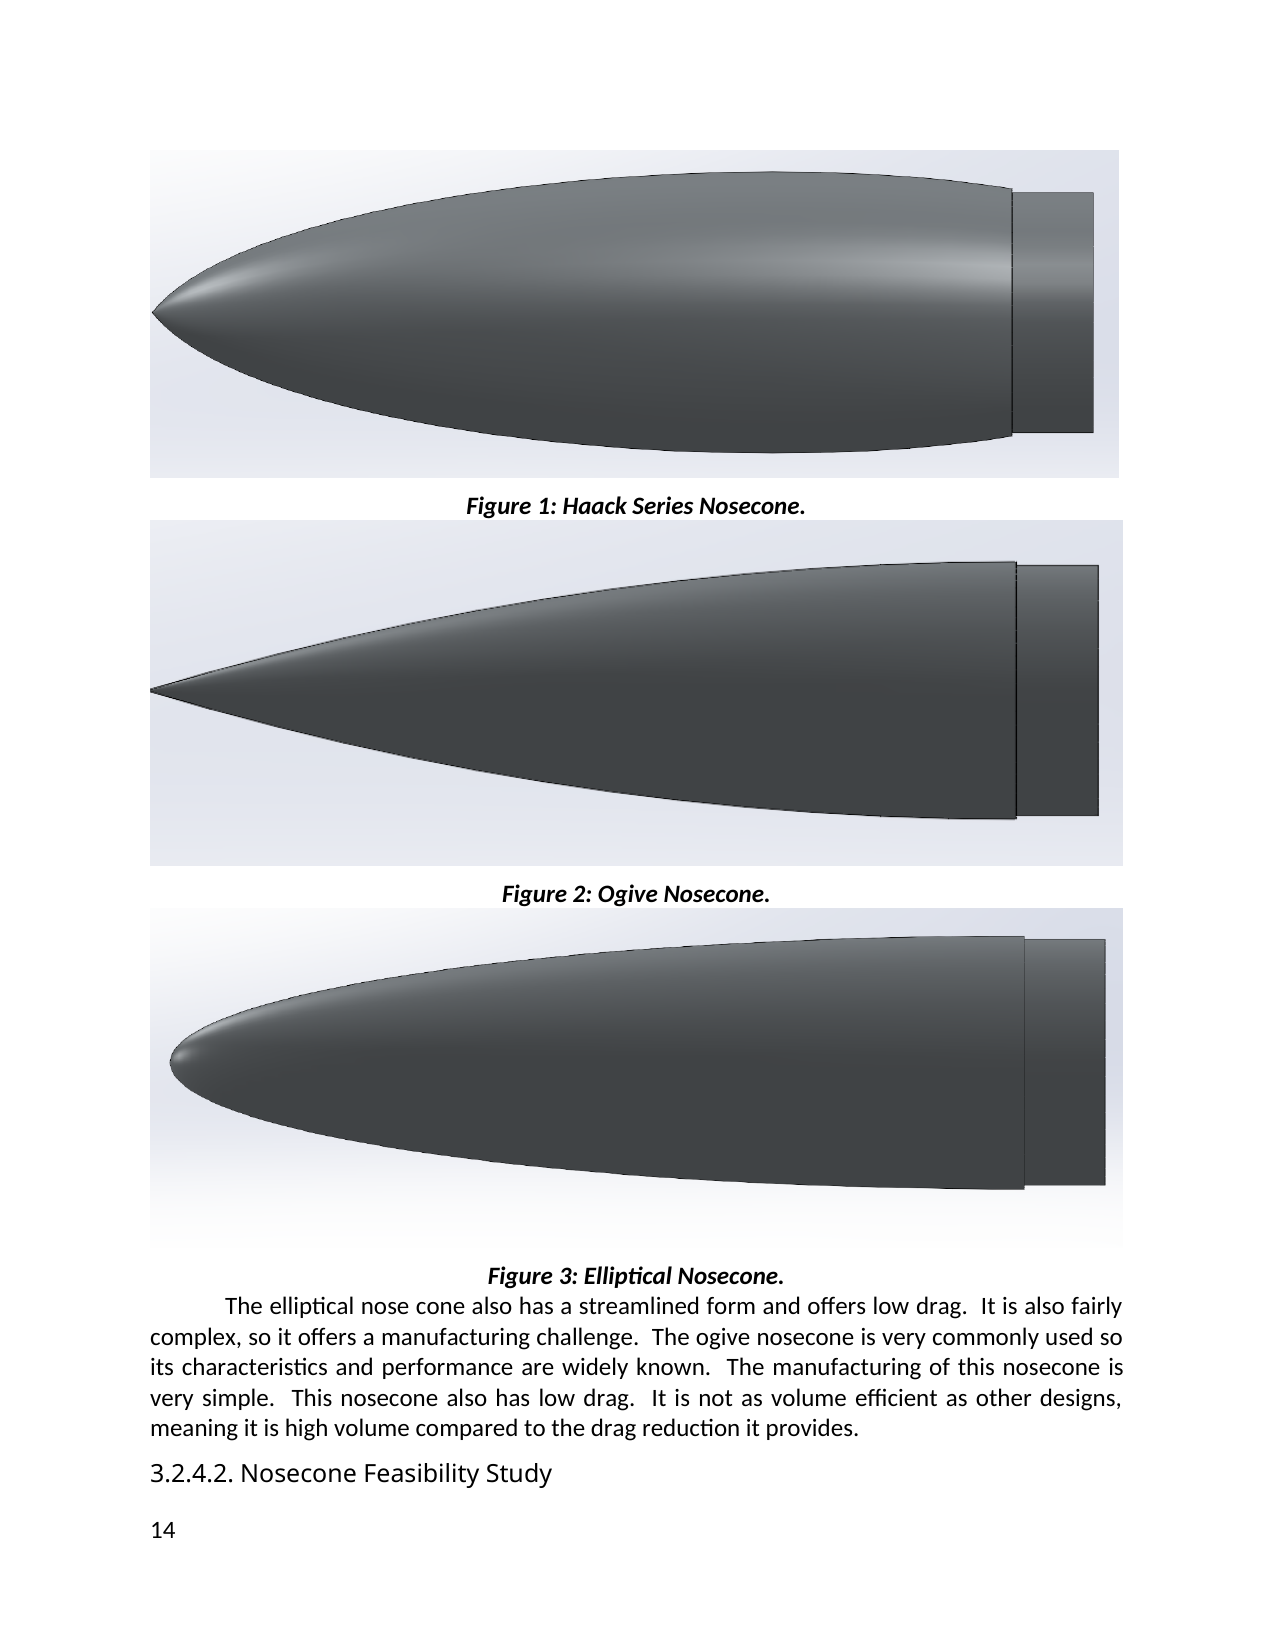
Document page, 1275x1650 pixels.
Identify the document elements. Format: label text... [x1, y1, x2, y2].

subtitle Nosecone Feasibility Study [150, 1455, 1125, 1489]
picture [150, 520, 1123, 866]
picture [150, 908, 1123, 1248]
text Figure 1: Haack Series Nosecone. [150, 490, 1125, 521]
text Figure 2: Ogive Nosecone. [150, 878, 1125, 909]
text Figure 3: Elliptical Nosecone. [150, 1260, 1125, 1290]
picture [150, 150, 1119, 478]
text The elliptical nose cone also has a streamlined form and offers low drag. It is also fairly complex, so it offers a manufacturing challenge. The ogive nosecone is very commonly used so its characteristics and performance are widely known. The manufacturing of this nosecone is very simple. This nosecone also has low drag. It is not as volume efficient as other designs, meaning it is high volume compared to the drag reduction it provides. [150, 1290, 1125, 1443]
